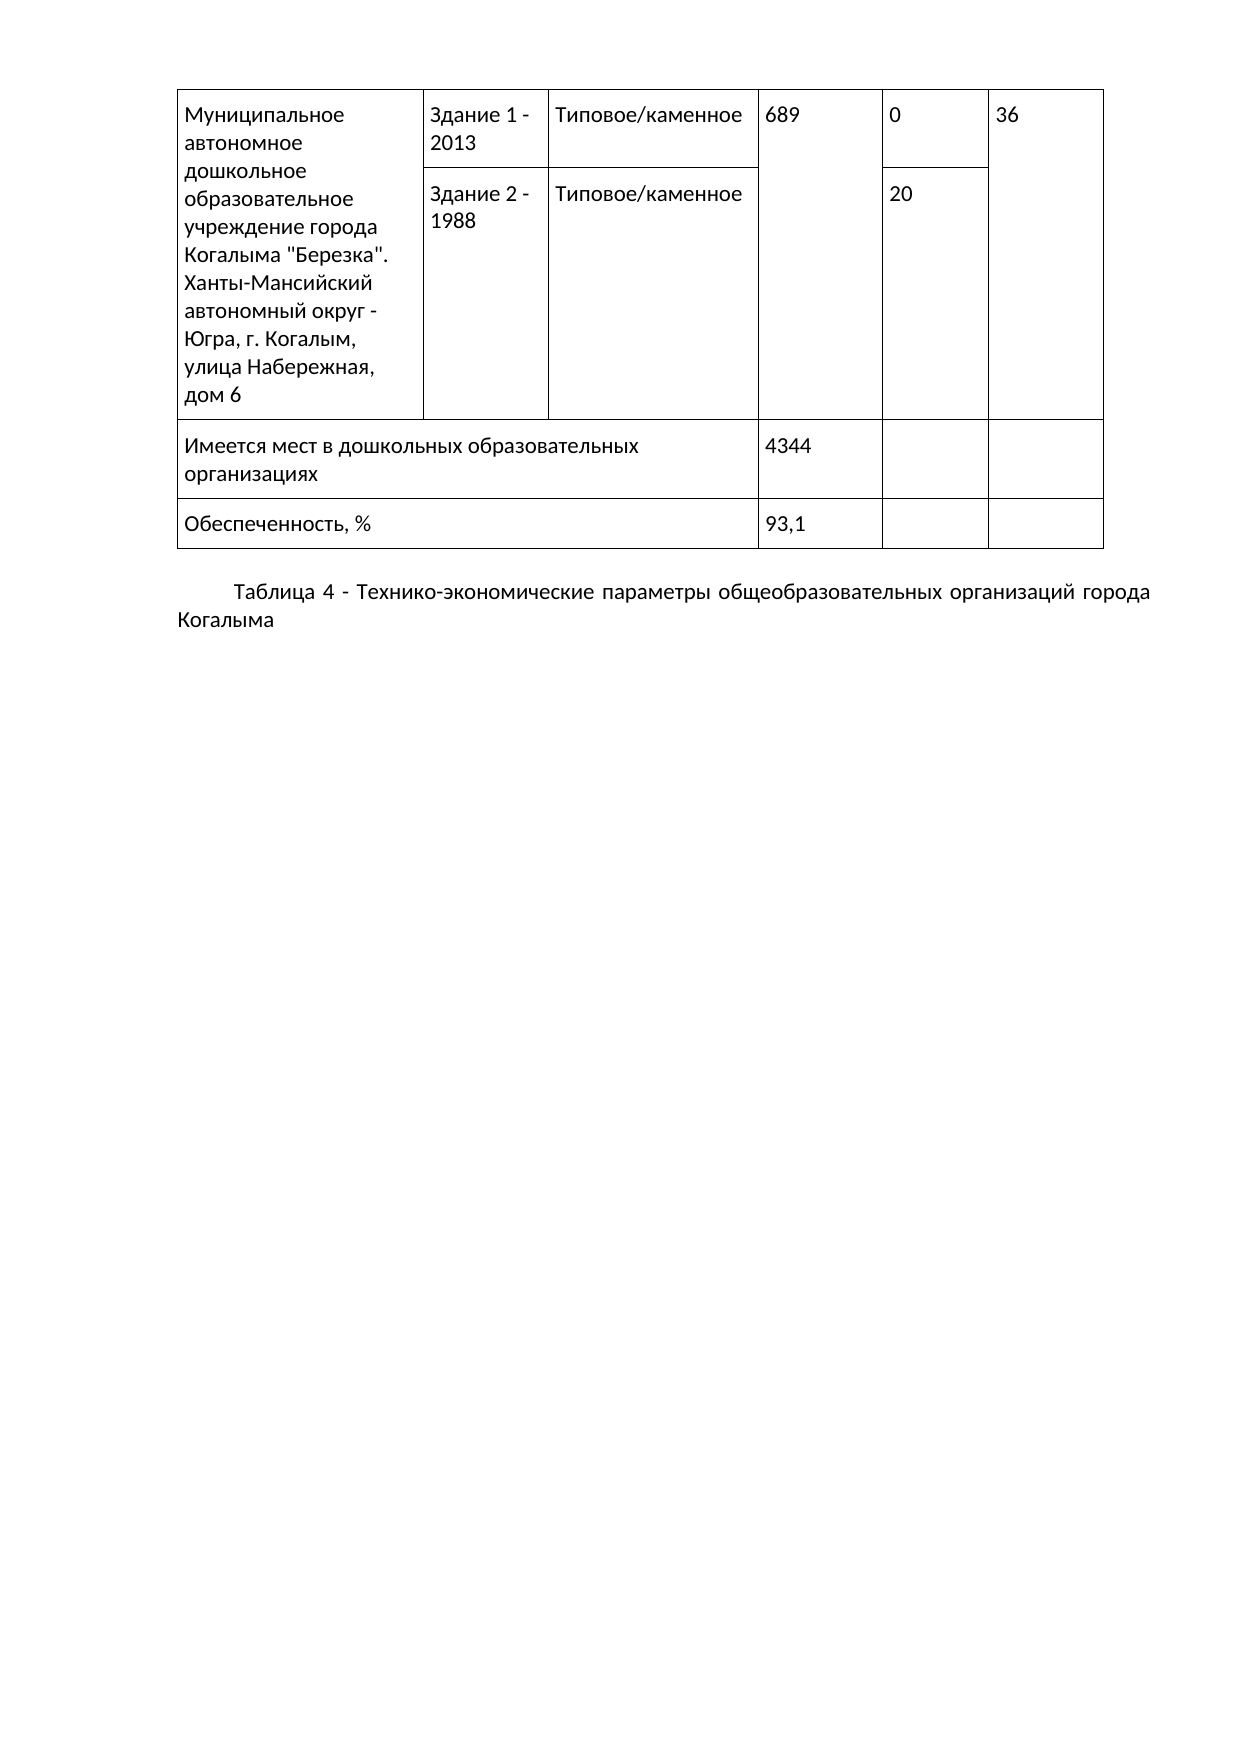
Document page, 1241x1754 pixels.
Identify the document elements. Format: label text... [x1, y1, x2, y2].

table_cell 0 [883, 90, 988, 167]
table_cell Имеется мест в дошкольных образовательных организациях [178, 420, 758, 497]
table_cell 4344 [759, 420, 882, 497]
table_cell 20 [883, 168, 988, 419]
table_cell [883, 499, 988, 548]
text Таблица 4 - Технико-экономические параметры общеобразовательных организаций города Когалыма [177, 577, 1152, 633]
table_cell [989, 420, 1103, 497]
table_cell 689 [759, 90, 882, 419]
table_cell [989, 499, 1103, 548]
table_cell Типовое/каменное [549, 168, 758, 419]
table_cell Типовое/каменное [549, 90, 758, 167]
table_cell Здание 1 - 2013 [424, 90, 548, 167]
table_cell [883, 420, 988, 497]
table_cell 93,1 [759, 499, 882, 548]
table_cell Обеспеченность, % [178, 499, 758, 548]
table_cell Здание 2 - 1988 [424, 168, 548, 419]
table_cell Муниципальное автономное дошкольное образовательное учреждение города Когалыма "Березка". Ханты-Мансийский автономный округ - Югра, г. Когалым, улица Набережная, дом 6 [178, 90, 423, 419]
table_cell 36 [989, 90, 1103, 419]
